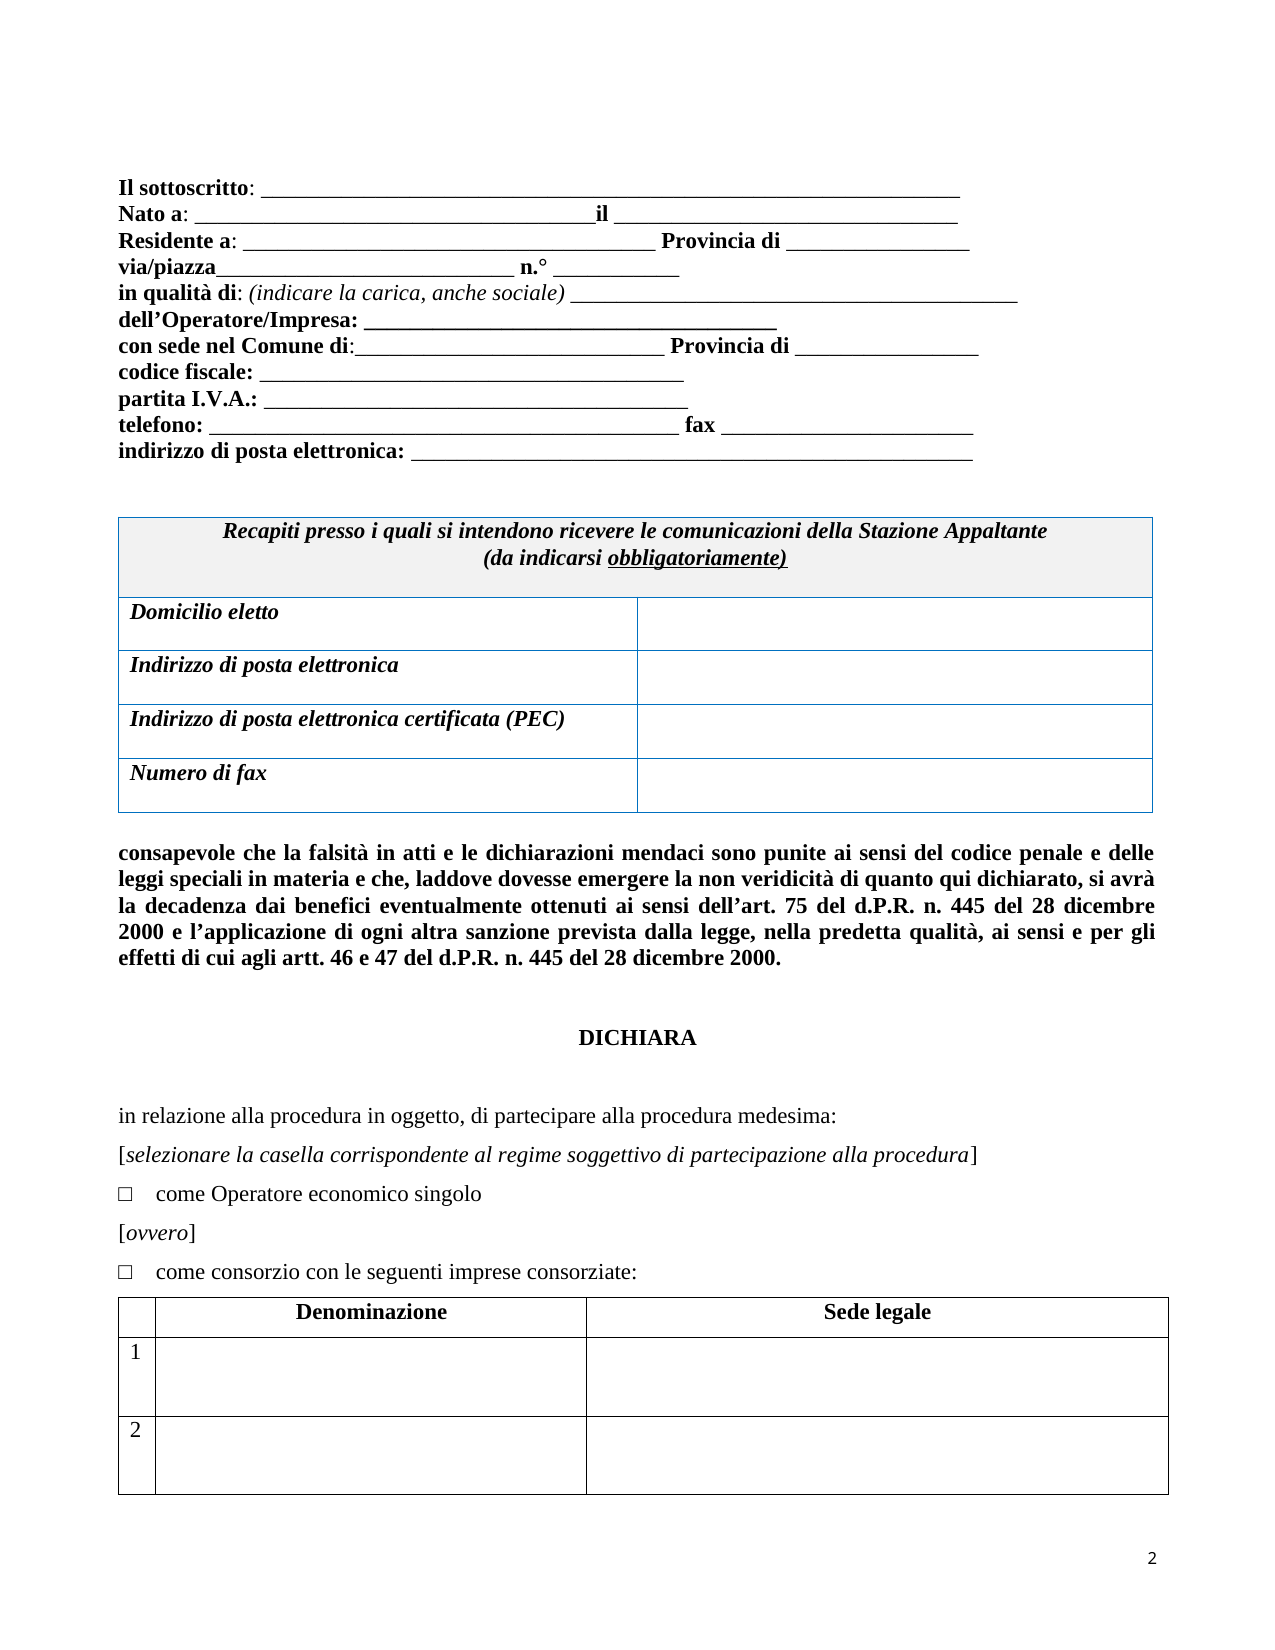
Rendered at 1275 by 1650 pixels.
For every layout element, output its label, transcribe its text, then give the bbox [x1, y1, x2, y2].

text dell’Operatore/Impresa: ____________________________________ [118, 306, 1157, 332]
table_cell Numero di fax [119, 759, 637, 812]
table_cell [587, 1338, 1168, 1416]
text [selezionare la casella corrispondente al regime soggettivo di partecipazione alla procedura] [118, 1141, 1157, 1168]
text partita I.V.A.: _____________________________________ [118, 385, 1157, 411]
text Residente a: ____________________________________ Provincia di ________________ [118, 227, 1157, 253]
table_header Denominazione [156, 1298, 586, 1337]
text indirizzo di posta elettronica: _________________________________________________ [118, 437, 1157, 464]
table_cell [638, 759, 1152, 812]
text DICHIARA [118, 1023, 1157, 1050]
table_cell 2 [119, 1417, 155, 1494]
text in qualità di: (indicare la carica, anche sociale) _______________________________________ [118, 279, 1157, 306]
table_cell Indirizzo di posta elettronica certificata (PEC) [119, 705, 637, 758]
text in relazione alla procedura in oggetto, di partecipare alla procedura medesima: [118, 1103, 1157, 1129]
text telefono: _________________________________________ fax ______________________ [118, 411, 1157, 437]
table_cell [638, 705, 1152, 758]
table_cell [156, 1417, 586, 1494]
text Nato a: ___________________________________il ______________________________ [118, 200, 1157, 227]
text □ come Operatore economico singolo [118, 1180, 1157, 1207]
text [ovvero] [118, 1219, 1157, 1246]
text consapevole che la falsità in atti e le dichiarazioni mendaci sono punite ai sensi del codice penale e delle leggi speciali in materia e che, laddove dovesse emergere la non veridicità di quanto qui dichiarato, si avrà la decadenza dai benefici eventualmente ottenuti ai sensi dell’art. 75 del d.P.R. n. 445 del 28 dicembre 2000 e l’applicazione di ogni altra sanzione prevista dalla legge, nella predetta qualità, ai sensi e per gli effetti di cui agli artt. 46 e 47 del d.P.R. n. 445 del 28 dicembre 2000. [118, 839, 1157, 971]
table_cell [156, 1338, 586, 1416]
table_header Sede legale [587, 1298, 1168, 1337]
text via/piazza__________________________ n.° ___________ [118, 253, 1157, 279]
text codice fiscale: _____________________________________ [118, 358, 1157, 385]
table_cell [638, 651, 1152, 704]
table_cell Domicilio eletto [119, 598, 637, 650]
table_header [119, 1298, 155, 1337]
table_header Recapiti presso i quali si intendono ricevere le comunicazioni della Stazione Appaltante (da indicarsi obbligatoriamente) [119, 518, 1152, 597]
table_cell Indirizzo di posta elettronica [119, 651, 637, 704]
table_cell [638, 598, 1152, 650]
text con sede nel Comune di:___________________________ Provincia di ________________ [118, 332, 1157, 358]
text Il sottoscritto: _____________________________________________________________ [118, 174, 1157, 200]
text □ come consorzio con le seguenti imprese consorziate: [118, 1258, 1157, 1284]
table_cell [587, 1417, 1168, 1494]
table_cell 1 [119, 1338, 155, 1416]
